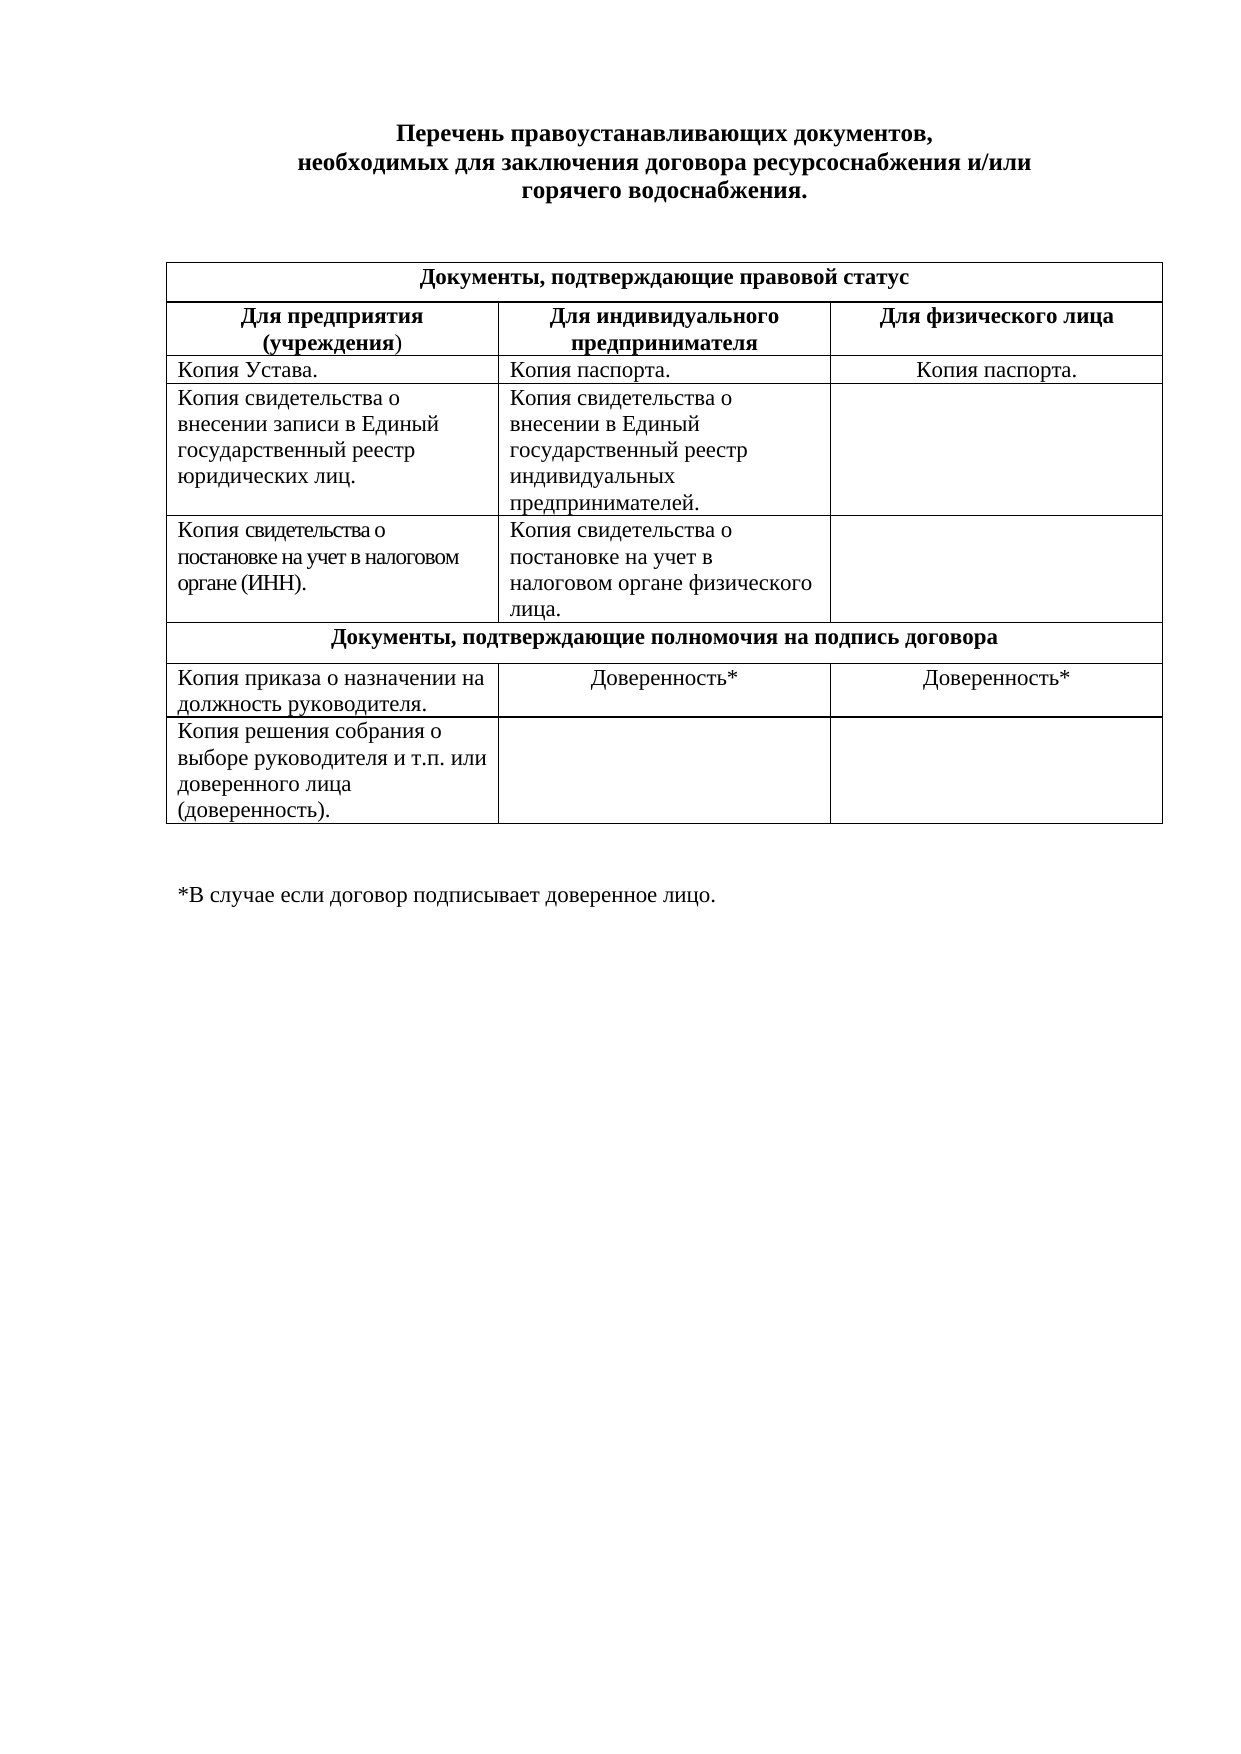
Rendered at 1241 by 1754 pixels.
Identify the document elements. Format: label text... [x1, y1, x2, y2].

table_cell Копия свидетельства о постановке на учет в налоговом органе физического лица. [499, 516, 830, 622]
table_cell Документы, подтверждающие полномочия на подпись договора [167, 623, 1162, 663]
table_cell [831, 516, 1162, 622]
text горячего водоснабжения. [177, 176, 1152, 204]
table_cell [831, 384, 1162, 515]
table_cell Копия приказа о назначении на должность руководителя. [167, 664, 498, 716]
table_cell Доверенность* [831, 664, 1162, 716]
table_cell Копия свидетельства о постановке на учет в налоговом органе (ИНН). [167, 516, 498, 622]
text *В случае если договор подписывает доверенное лицо. [177, 881, 1152, 908]
table_cell [499, 718, 830, 823]
table_cell Копия Устава. [167, 356, 498, 382]
table_cell Копия свидетельства о внесении в Единый государственный реестр индивидуальных предпринимателей. [499, 384, 830, 515]
table_cell Копия решения собрания о выборе руководителя и т.п. или доверенного лица (доверенность). [167, 718, 498, 823]
table_cell Копия паспорта. [831, 356, 1162, 382]
table_cell Копия свидетельства о внесении записи в Единый государственный реестр юридических лиц. [167, 384, 498, 515]
text Перечень правоустанавливающих документов, [177, 118, 1152, 147]
table_cell Доверенность* [499, 664, 830, 716]
text необходимых для заключения договора ресурсоснабжения и/или [177, 147, 1152, 176]
table_cell [831, 718, 1162, 823]
table_header Документы, подтверждающие правовой статус [167, 263, 1162, 301]
table_cell Для индивидуального предпринимателя [499, 303, 830, 355]
table_cell Копия паспорта. [499, 356, 830, 382]
table_cell Для физического лица [831, 303, 1162, 355]
table_cell Для предприятия (учреждения) [167, 303, 498, 355]
